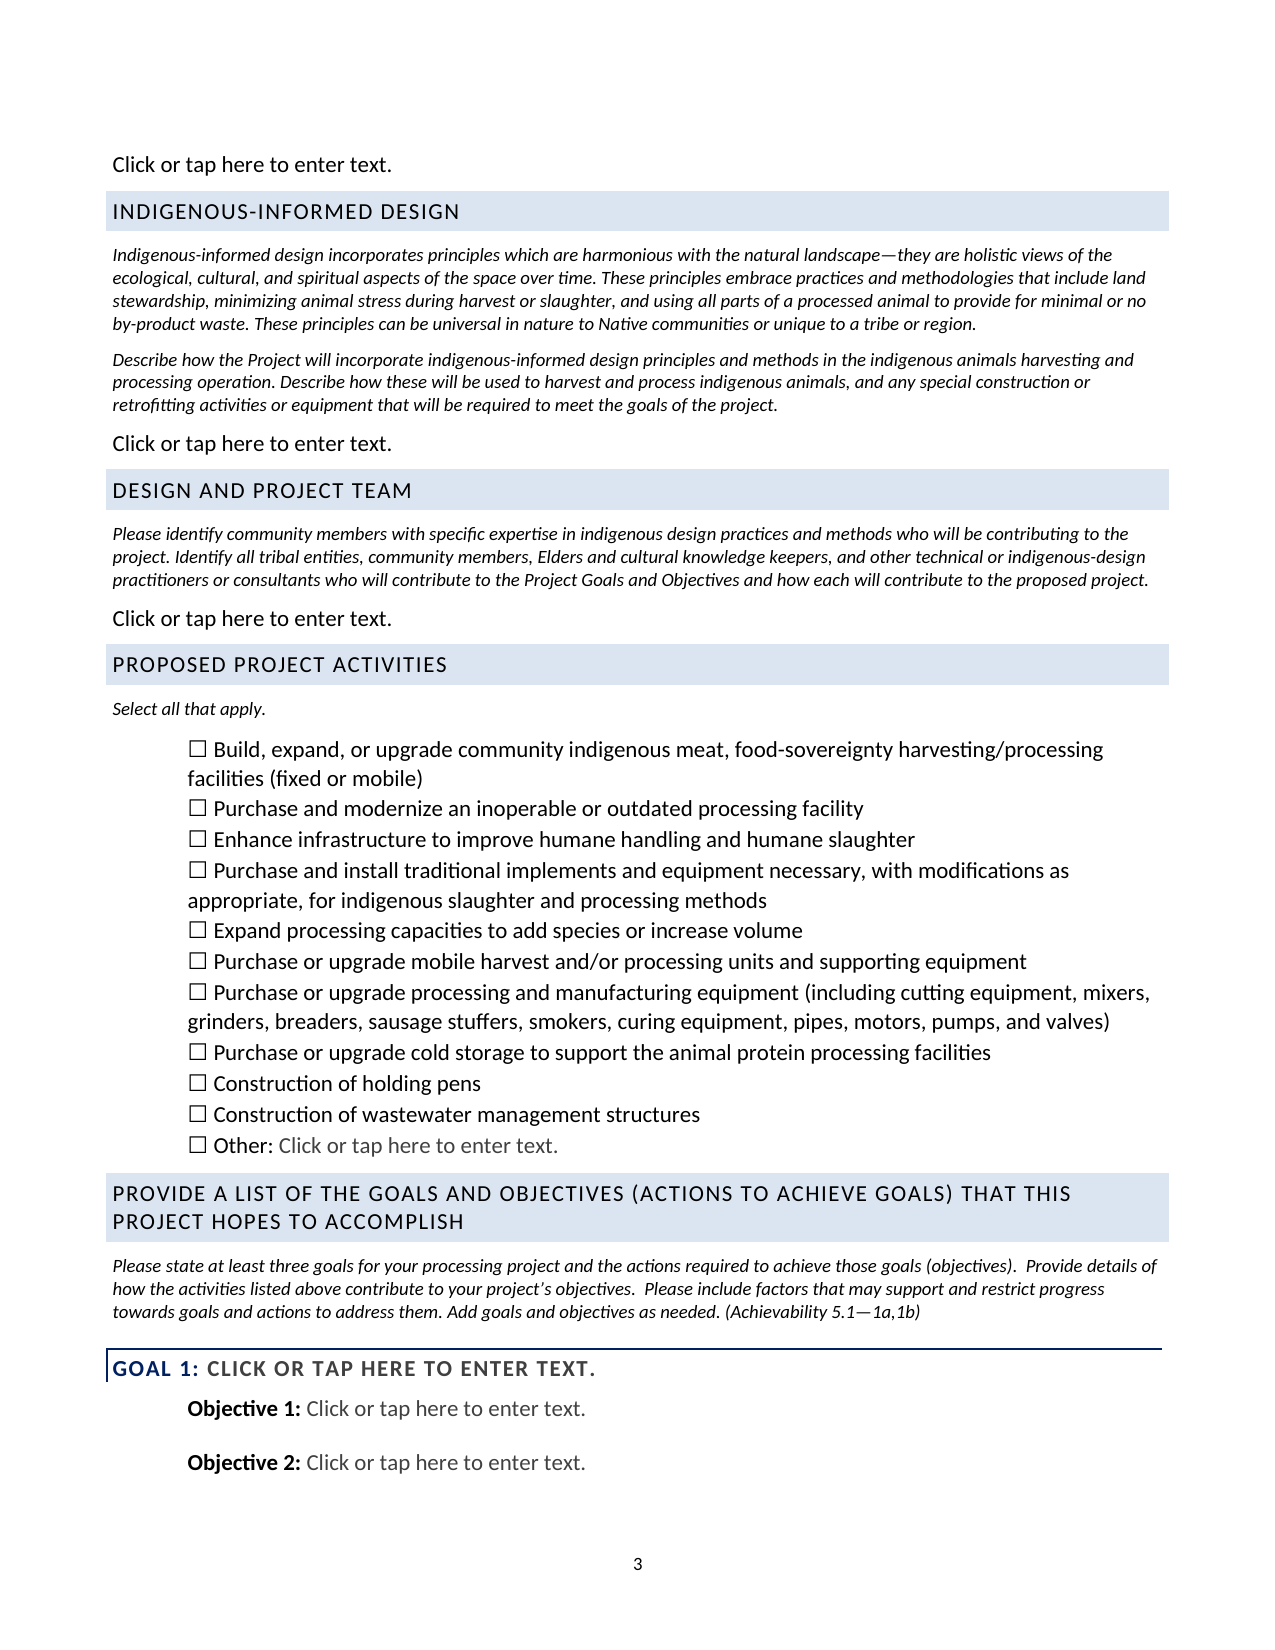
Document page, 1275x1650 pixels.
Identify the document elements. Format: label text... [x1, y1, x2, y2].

list Purchase and install traditional implements and equipment necessary, with modifications as appropriate, for indigenous slaughter and processing methods [187, 854, 1162, 914]
list Expand processing capacities to add species or increase volume [187, 914, 1162, 945]
list Construction of holding pens [187, 1067, 1162, 1098]
list Purchase or upgrade mobile harvest and/or processing units and supporting equipment [187, 945, 1162, 976]
text Objective 1: [187, 1394, 1162, 1423]
text Objective 2: [187, 1448, 1162, 1476]
list Purchase or upgrade processing and manufacturing equipment (including cutting equipment, mixers, grinders, breaders, sausage stuffers, smokers, curing equipment, pipes, motors, pumps, and valves) [187, 976, 1162, 1036]
subtitle Goal 1: [108, 1350, 1162, 1382]
list Construction of wastewater management structures [187, 1098, 1162, 1129]
list Other: [187, 1129, 1162, 1161]
text Indigenous-informed design incorporates principles which are harmonious with the natural landscape—they are holistic views of the ecological, cultural, and spiritual aspects of the space over time. These principles embrace practices and methodologies that include land stewardship, minimizing animal stress during harvest or slaughter, and using all parts of a processed animal to provide for minimal or no by-product waste. These principles can be universal in nature to Native communities or unique to a tribe or region. [112, 243, 1162, 335]
text Select all that apply. [112, 697, 1162, 720]
subtitle Design and Project Team [113, 476, 1162, 504]
subtitle Proposed Project activities [113, 651, 1162, 678]
text Please identify community members with specific expertise in indigenous design practices and methods who will be contributing to the project. Identify all tribal entities, community members, Elders and cultural knowledge keepers, and other technical or indigenous-design practitioners or consultants who will contribute to the Project Goals and Objectives and how each will contribute to the proposed project. [112, 522, 1162, 591]
subtitle Provide a List of the Goals and Objectives (Actions to achieve goals) that this Project Hopes to Accomplish [113, 1179, 1162, 1235]
list Purchase or upgrade cold storage to support the animal protein processing facilities [187, 1036, 1162, 1067]
text Please state at least three goals for your processing project and the actions required to achieve those goals (objectives). Provide details of how the activities listed above contribute to your project’s objectives. Please include factors that may support and restrict progress towards goals and actions to address them. Add goals and objectives as needed. (Achievability 5.1—1a,1b) [112, 1254, 1162, 1323]
text Describe how the Project will incorporate indigenous-informed design principles and methods in the indigenous animals harvesting and processing operation. Describe how these will be used to harvest and process indigenous animals, and any special construction or retrofitting activities or equipment that will be required to meet the goals of the project. [112, 348, 1162, 416]
list Build, expand, or upgrade community indigenous meat, food-sovereignty harvesting/processing facilities (fixed or mobile) [187, 733, 1162, 792]
subtitle INDIGENOUS-INFORMED DESIGN [113, 197, 1162, 225]
list Enhance infrastructure to improve humane handling and humane slaughter [187, 823, 1162, 854]
list Purchase and modernize an inoperable or outdated processing facility [187, 792, 1162, 823]
